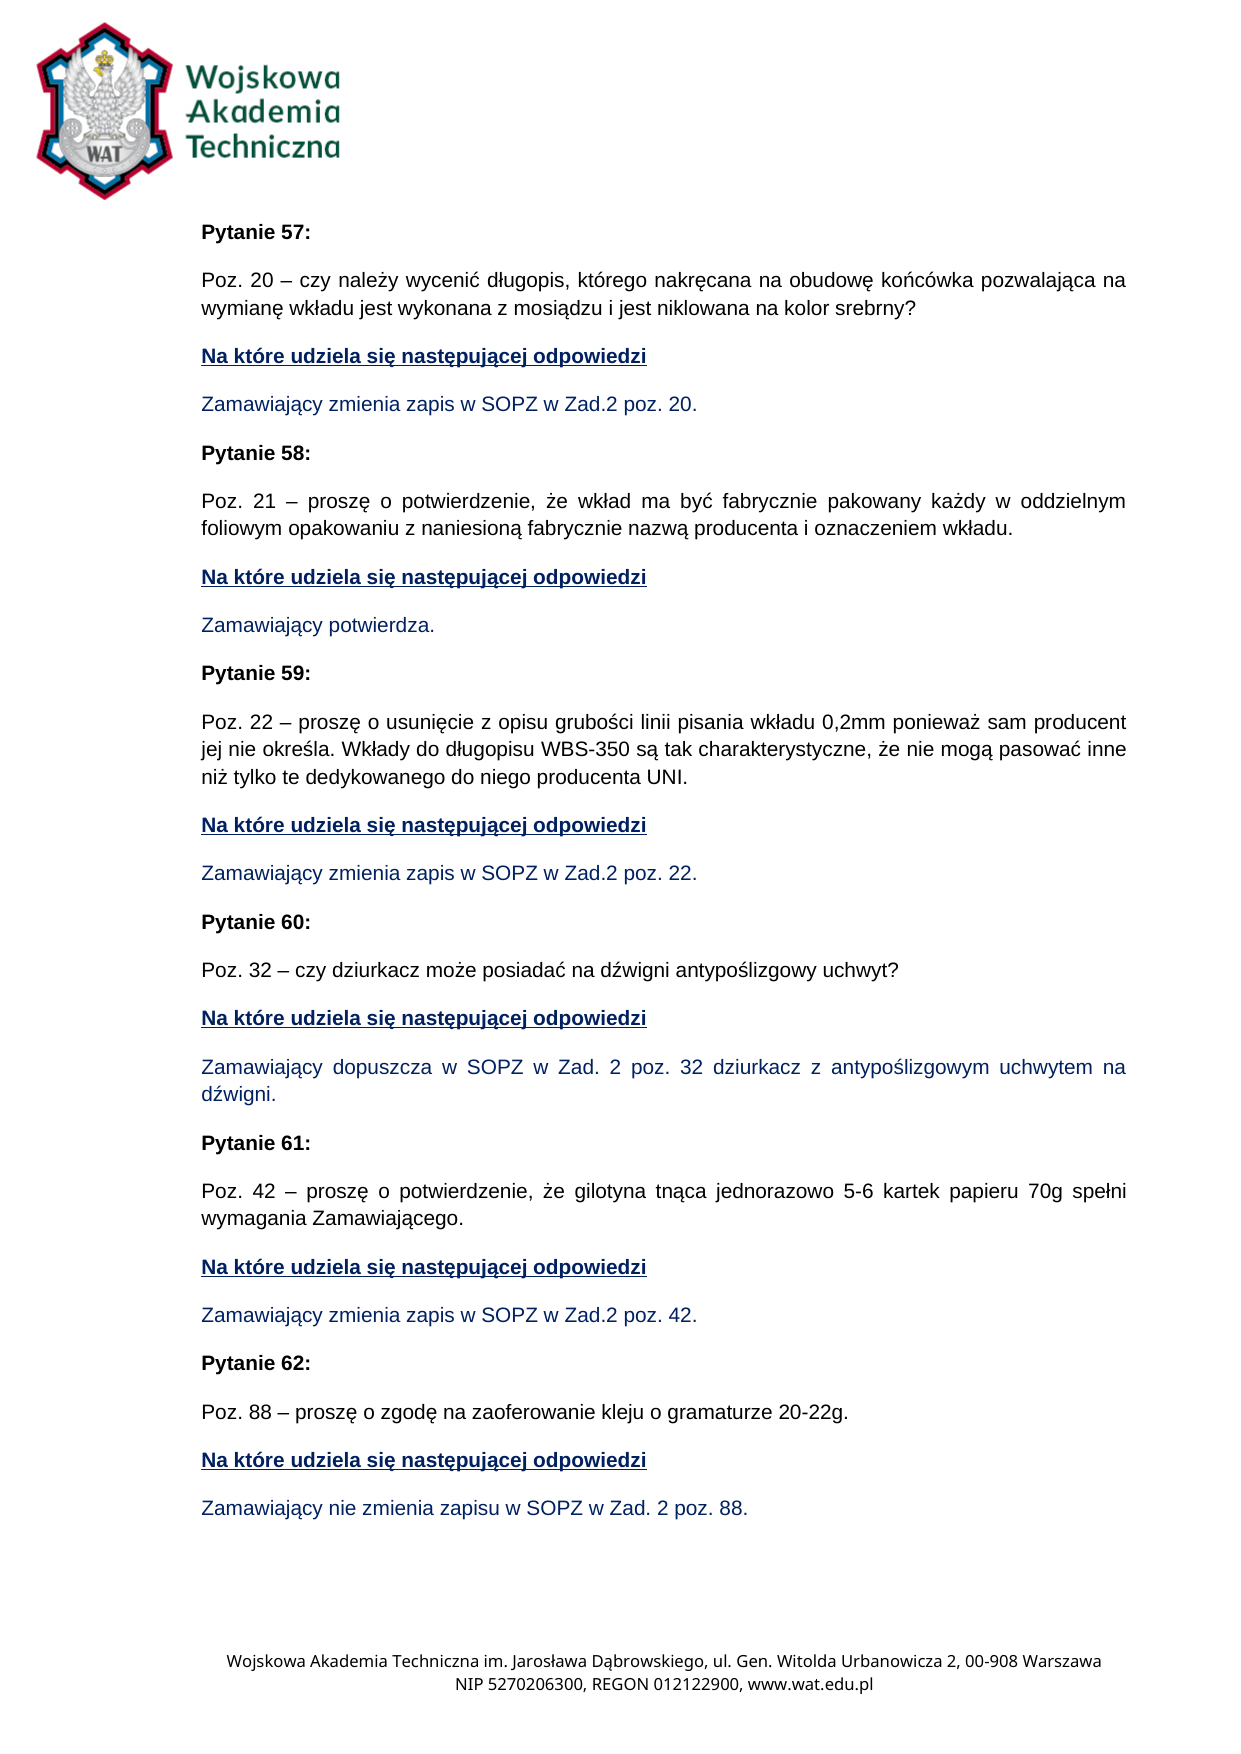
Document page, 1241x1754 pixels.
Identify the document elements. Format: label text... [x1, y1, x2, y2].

text Pytanie 57: [201, 219, 1128, 243]
text Na które udziela się następującej odpowiedzi [201, 1448, 1128, 1472]
text Pytanie 60: [201, 909, 1128, 933]
text Zamawiający dopuszcza w SOPZ w Zad. 2 poz. 32 dziurkacz z antypoślizgowym uchwytem na dźwigni. [201, 1054, 1128, 1106]
text Na które udziela się następującej odpowiedzi [201, 344, 1128, 368]
text Na które udziela się następującej odpowiedzi [201, 564, 1128, 588]
text Poz. 21 – proszę o potwierdzenie, że wkład ma być fabrycznie pakowany każdy w oddzielnym foliowym opakowaniu z naniesioną fabrycznie nazwą producenta i oznaczeniem wkładu. [201, 489, 1128, 540]
text Poz. 20 – czy należy wycenić długopis, którego nakręcana na obudowę końcówka pozwalająca na wymianę wkładu jest wykonana z mosiądzu i jest niklowana na kolor srebrny? [201, 268, 1128, 319]
text Zamawiający zmienia zapis w SOPZ w Zad.2 poz. 42. [201, 1303, 1128, 1327]
text Zamawiający zmienia zapis w SOPZ w Zad.2 poz. 22. [201, 861, 1128, 885]
text Pytanie 59: [201, 661, 1128, 685]
text Poz. 42 – proszę o potwierdzenie, że gilotyna tnąca jednorazowo 5-6 kartek papieru 70g spełni wymagania Zamawiającego. [201, 1179, 1128, 1230]
text Na które udziela się następującej odpowiedzi [201, 1254, 1128, 1278]
text Poz. 88 – proszę o zgodę na zaoferowanie kleju o gramaturze 20-22g. [201, 1399, 1128, 1423]
text Pytanie 61: [201, 1130, 1128, 1154]
text Pytanie 58: [201, 440, 1128, 464]
text Poz. 22 – proszę o usunięcie z opisu grubości linii pisania wkładu 0,2mm ponieważ sam producent jej nie określa. Wkłady do długopisu WBS-350 są tak charakterystyczne, że nie mogą pasować inne niż tylko te dedykowanego do niego producenta UNI. [201, 709, 1128, 788]
picture [0, 0, 1042, 315]
text Zamawiający potwierdza. [201, 613, 1128, 637]
text Pytanie 62: [201, 1351, 1128, 1375]
text Zamawiający nie zmienia zapisu w SOPZ w Zad. 2 poz. 88. [201, 1496, 1128, 1520]
text Poz. 32 – czy dziurkacz może posiadać na dźwigni antypoślizgowy uchwyt? [201, 958, 1128, 982]
text Zamawiający zmienia zapis w SOPZ w Zad.2 poz. 20. [201, 392, 1128, 416]
text Na które udziela się następującej odpowiedzi [201, 813, 1128, 837]
text Na które udziela się następującej odpowiedzi [201, 1006, 1128, 1030]
